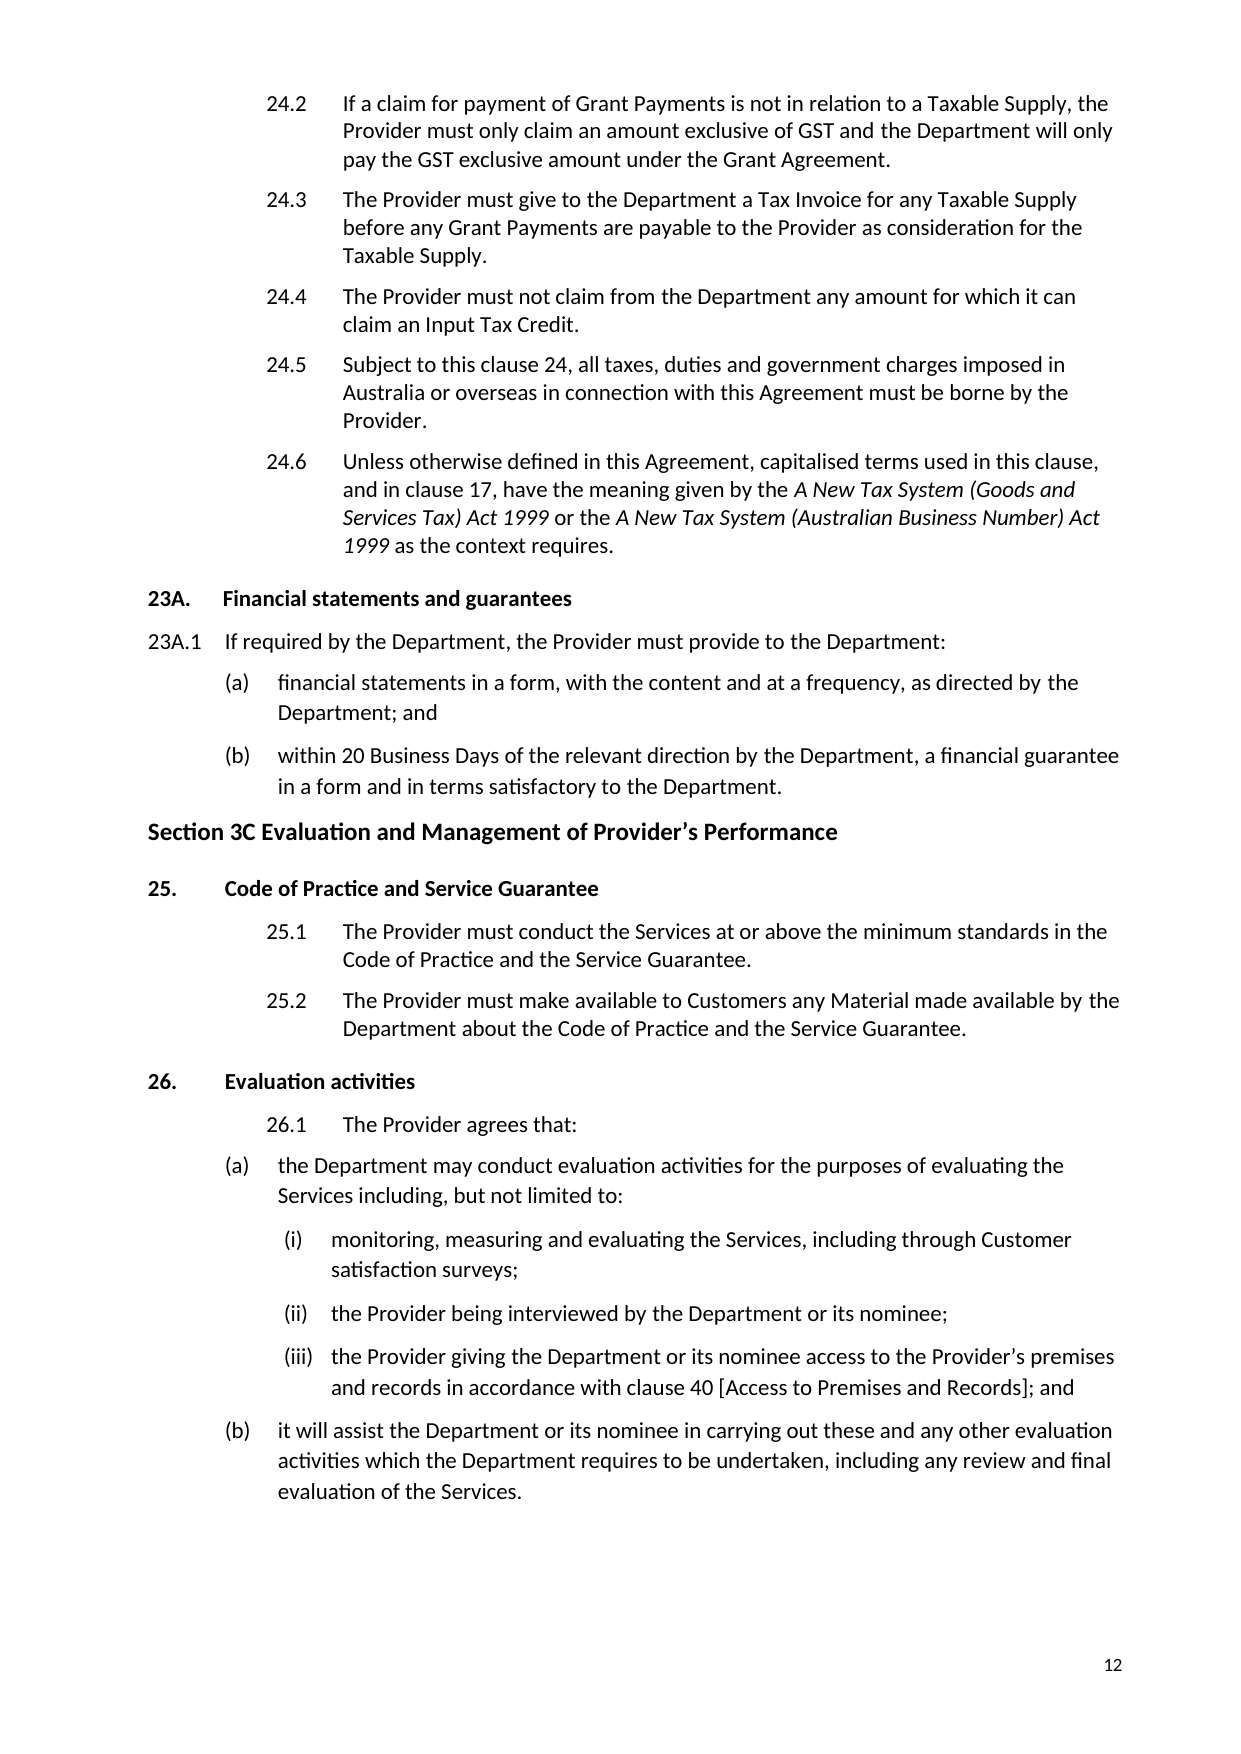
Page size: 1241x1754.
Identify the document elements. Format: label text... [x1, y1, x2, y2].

text the Department may conduct evaluation activities for the purposes of evaluating the Services including, but not limited to: [224, 1151, 1122, 1209]
list 23A.1 If required by the Department, the Provider must provide to the Department: [148, 627, 1122, 655]
subtitle 23A. Financial statements and guarantees [148, 584, 1122, 612]
text Unless otherwise defined in this Agreement, capitalised terms used in this clause, and in clause 17, have the meaning given by the A New Tax System (Goods and Services Tax) Act 1999 or the A New Tax System (Australian Business Number) Act 1999 as the context requires. [266, 447, 1122, 559]
subtitle Evaluation activities [148, 1067, 1122, 1095]
text within 20 Business Days of the relevant direction by the Department, a financial guarantee in a form and in terms satisfactory to the Department. [224, 742, 1122, 800]
text Subject to this clause 24, all taxes, duties and government charges imposed in Australia or overseas in connection with this Agreement must be borne by the Provider. [266, 350, 1122, 434]
subtitle Section 3C Evaluation and Management of Provider’s Performance [148, 816, 1122, 846]
text the Provider giving the Department or its nominee access to the Provider’s premises and records in accordance with clause 40 [Access to Premises and Records]; and [283, 1342, 1122, 1401]
text it will assist the Department or its nominee in carrying out these and any other evaluation activities which the Department requires to be undertaken, including any review and final evaluation of the Services. [224, 1416, 1122, 1505]
text The Provider must not claim from the Department any amount for which it can claim an Input Tax Credit. [266, 282, 1122, 338]
text monitoring, measuring and evaluating the Services, including through Customer satisfaction surveys; [283, 1225, 1122, 1283]
text financial statements in a form, with the content and at a frequency, as directed by the Department; and [224, 668, 1122, 726]
text If a claim for payment of Grant Payments is not in relation to a Taxable Supply, the Provider must only claim an amount exclusive of GST and the Department will only pay the GST exclusive amount under the Grant Agreement. [266, 89, 1122, 173]
subtitle Code of Practice and Service Guarantee [148, 874, 1122, 902]
text The Provider must conduct the Services at or above the minimum standards in the Code of Practice and the Service Guarantee. [266, 917, 1122, 973]
text The Provider must give to the Department a Tax Invoice for any Taxable Supply before any Grant Payments are payable to the Provider as consideration for the Taxable Supply. [266, 185, 1122, 269]
text the Provider being interviewed by the Department or its nominee; [283, 1299, 1122, 1327]
text The Provider must make available to Customers any Material made available by the Department about the Code of Practice and the Service Guarantee. [266, 986, 1122, 1042]
text The Provider agrees that: [266, 1110, 1122, 1138]
